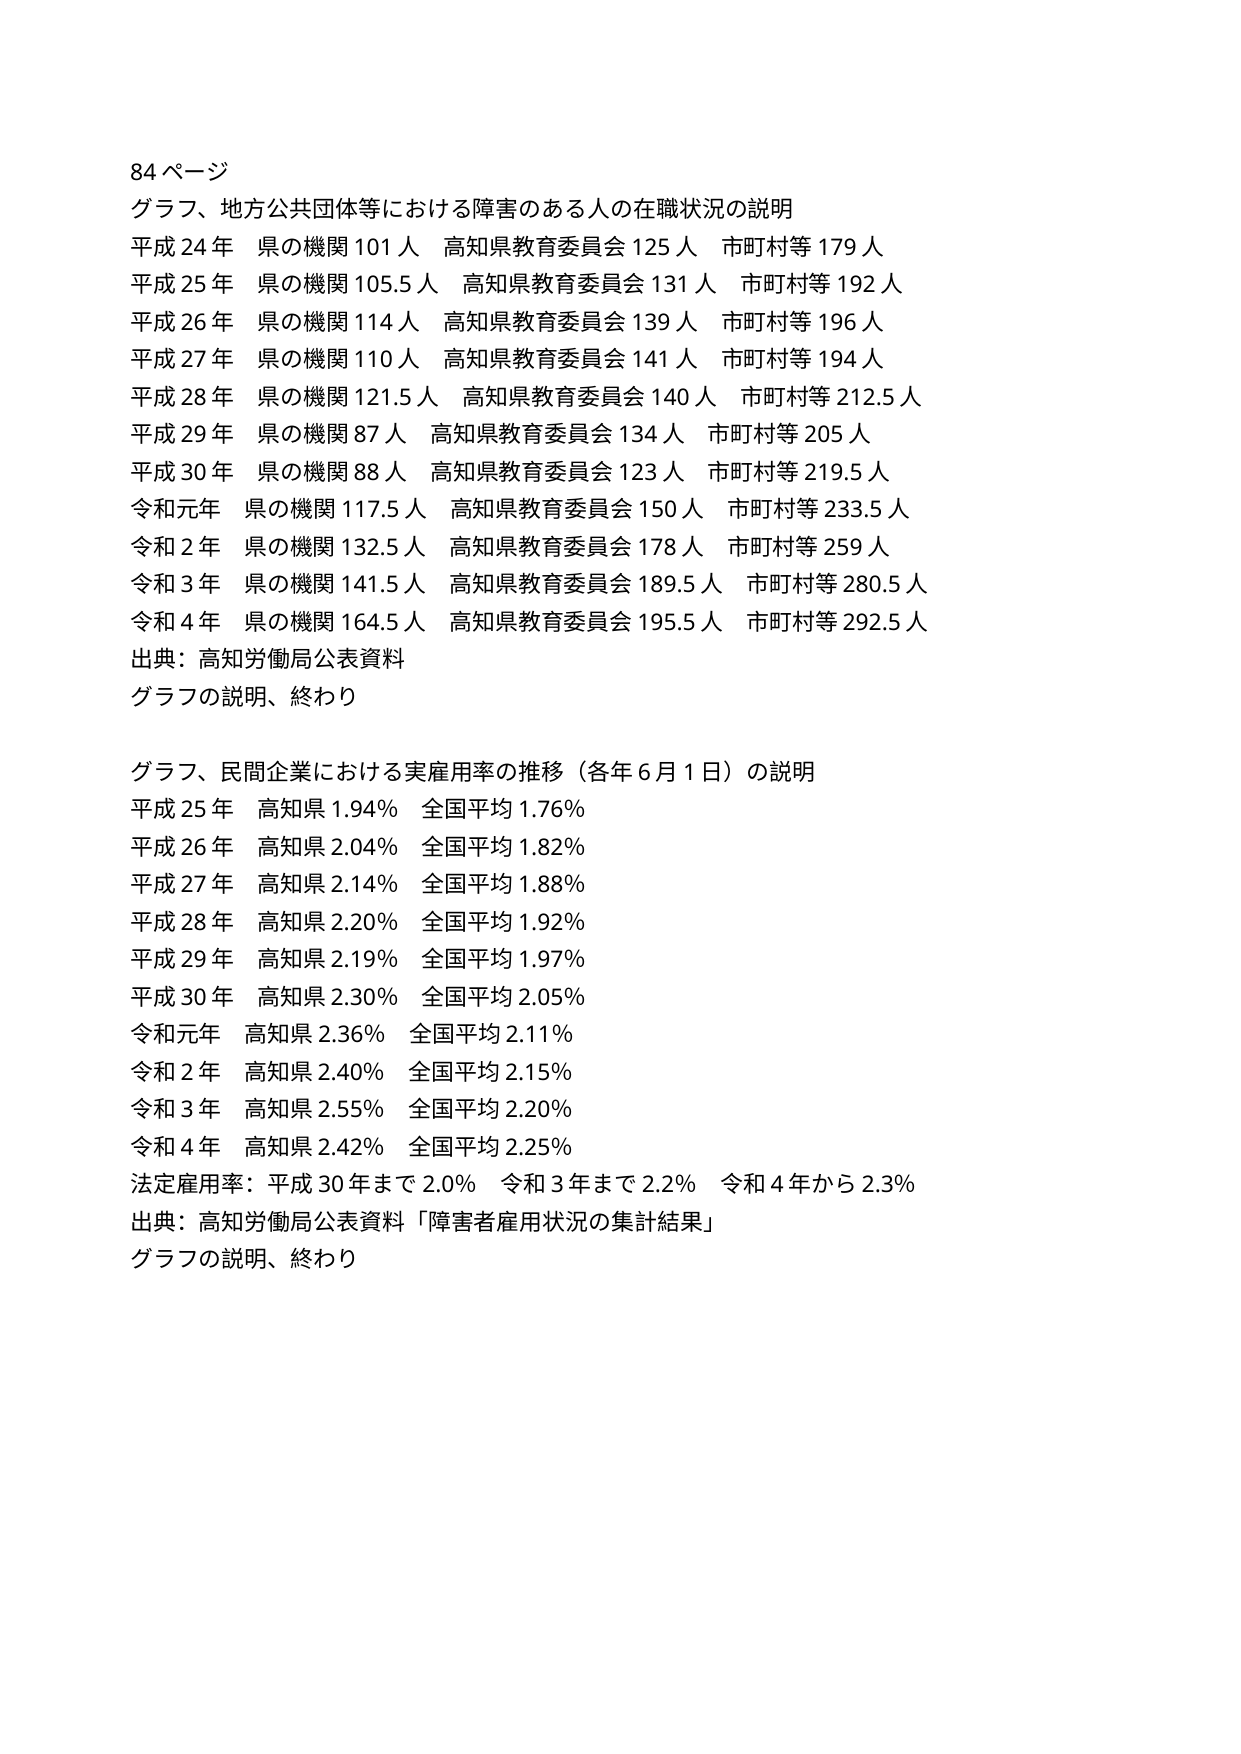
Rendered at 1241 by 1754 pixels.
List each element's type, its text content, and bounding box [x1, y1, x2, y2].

text 平成24年 県の機関101人 高知県教育委員会125人 市町村等179人 [130, 227, 1110, 264]
text 平成28年 高知県2.20％ 全国平均1.92％ [130, 902, 1110, 939]
text 出典：高知労働局公表資料「障害者雇用状況の集計結果」 [130, 1202, 1110, 1239]
text 平成25年 県の機関105.5人 高知県教育委員会131人 市町村等192人 [130, 264, 1110, 302]
text 平成27年 高知県2.14％ 全国平均1.88％ [130, 864, 1110, 902]
text 平成26年 県の機関114人 高知県教育委員会139人 市町村等196人 [130, 302, 1110, 339]
text グラフの説明、終わり [130, 1239, 1110, 1277]
text 令和4年 県の機関164.5人 高知県教育委員会195.5人 市町村等292.5人 [130, 602, 1110, 639]
text 令和3年 県の機関141.5人 高知県教育委員会189.5人 市町村等280.5人 [130, 564, 1110, 602]
text グラフの説明、終わり [130, 677, 1110, 714]
text 令和2年 高知県2.40％ 全国平均2.15％ [130, 1052, 1110, 1089]
text 法定雇用率：平成30年まで2.0％ 令和3年まで2.2％ 令和4年から2.3％ [130, 1164, 1110, 1202]
text 平成26年 高知県2.04％ 全国平均1.82％ [130, 827, 1110, 864]
text 84ページ [130, 152, 1110, 189]
text 平成30年 高知県2.30％ 全国平均2.05％ [130, 977, 1110, 1014]
text 令和元年 県の機関117.5人 高知県教育委員会150人 市町村等233.5人 [130, 489, 1110, 527]
text 平成29年 高知県2.19％ 全国平均1.97％ [130, 939, 1110, 977]
text 令和元年 高知県2.36％ 全国平均2.11％ [130, 1014, 1110, 1052]
text 令和4年 高知県2.42％ 全国平均2.25％ [130, 1127, 1110, 1164]
text 令和2年 県の機関132.5人 高知県教育委員会178人 市町村等259人 [130, 527, 1110, 564]
text 平成30年 県の機関88人 高知県教育委員会123人 市町村等219.5人 [130, 452, 1110, 489]
text 平成28年 県の機関121.5人 高知県教育委員会140人 市町村等212.5人 [130, 377, 1110, 414]
text グラフ、民間企業における実雇用率の推移（各年6月1日）の説明 [130, 752, 1110, 789]
text 令和3年 高知県2.55％ 全国平均2.20％ [130, 1089, 1110, 1127]
text 平成29年 県の機関87人 高知県教育委員会134人 市町村等205人 [130, 414, 1110, 452]
text 平成27年 県の機関110人 高知県教育委員会141人 市町村等194人 [130, 339, 1110, 377]
text 平成25年 高知県1.94％ 全国平均1.76％ [130, 789, 1110, 827]
text 出典：高知労働局公表資料 [130, 639, 1110, 677]
text グラフ、地方公共団体等における障害のある人の在職状況の説明 [130, 189, 1110, 227]
